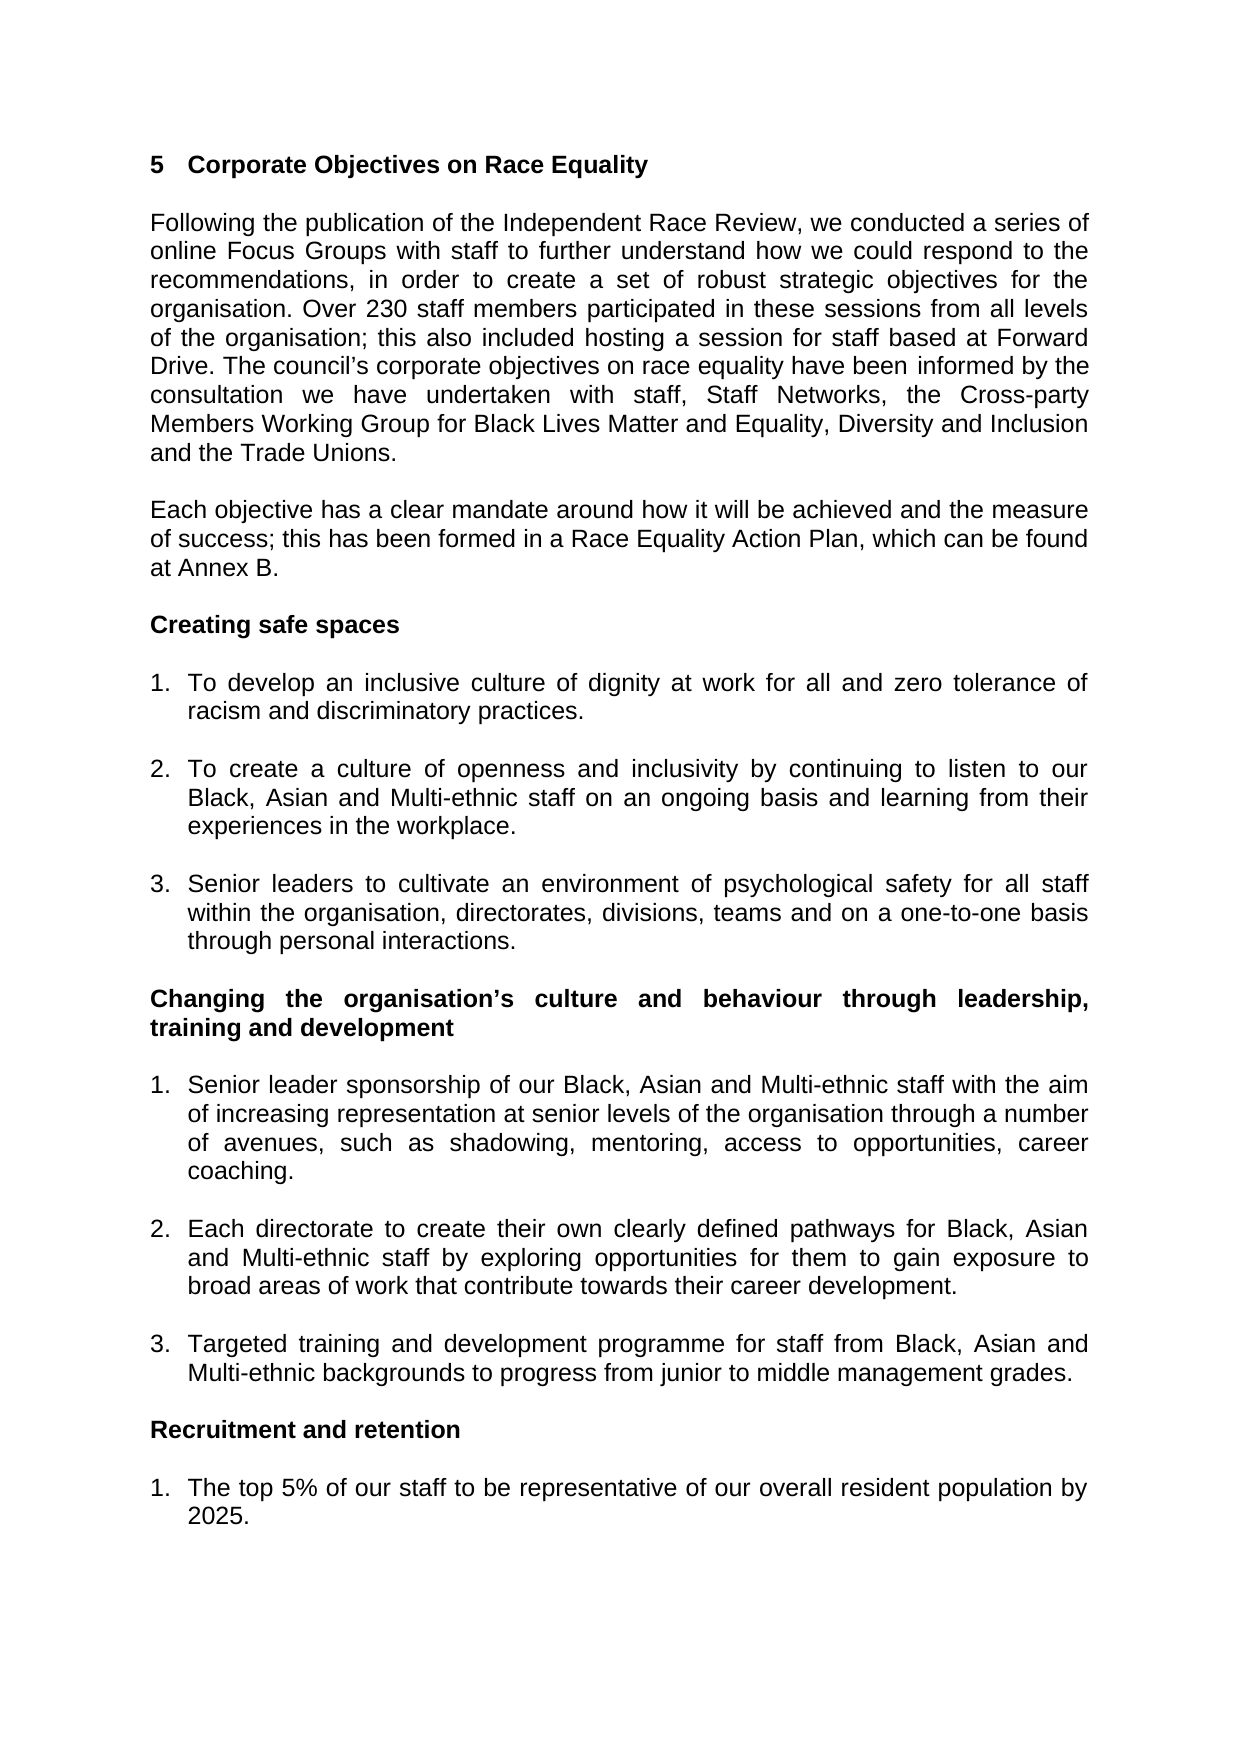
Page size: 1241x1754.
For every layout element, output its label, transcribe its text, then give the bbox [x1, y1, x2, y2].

list Senior leader sponsorship of our Black, Asian and Multi-ethnic staff with the aim of increasing representation at senior levels of the organisation through a number of avenues, such as shadowing, mentoring, access to opportunities, career coaching. [150, 1070, 1090, 1185]
list To develop an inclusive culture of dignity at work for all and zero tolerance of racism and discriminatory practices. [150, 667, 1090, 725]
list Targeted training and development programme for staff from Black, Asian and Multi-ethnic backgrounds to progress from junior to middle management grades. [150, 1329, 1090, 1386]
text Recruitment and retention [150, 1415, 1090, 1444]
text Each objective has a clear mandate around how it will be achieved and the measure of success; this has been formed in a Race Equality Action Plan, which can be found at Annex B. [150, 495, 1090, 581]
text Following the publication of the Independent Race Review, we conducted a series of online Focus Groups with staff to further understand how we could respond to the recommendations, in order to create a set of robust strategic objectives for the organisation. Over 230 staff members participated in these sessions from all levels of the organisation; this also included hosting a session for staff based at Forward Drive. The council’s corporate objectives on race equality have been informed by the consultation we have undertaken with staff, Staff Networks, the Cross-party Members Working Group for Black Lives Matter and Equality, Diversity and Inclusion and the Trade Unions. [150, 207, 1090, 466]
text Changing the organisation’s culture and behaviour through leadership, training and development [150, 984, 1090, 1041]
text Creating safe spaces [150, 610, 1090, 639]
list To create a culture of openness and inclusivity by continuing to listen to our Black, Asian and Multi-ethnic staff on an ongoing basis and learning from their experiences in the workplace. [150, 754, 1090, 840]
list The top 5% of our staff to be representative of our overall resident population by 2025. [150, 1472, 1090, 1530]
list Each directorate to create their own clearly defined pathways for Black, Asian and Multi-ethnic staff by exploring opportunities for them to gain exposure to broad areas of work that contribute towards their career development. [150, 1214, 1090, 1300]
list Senior leaders to cultivate an environment of psychological safety for all staff within the organisation, directorates, divisions, teams and on a one-to-one basis through personal interactions. [150, 869, 1090, 955]
list Corporate Objectives on Race Equality [150, 150, 1090, 179]
